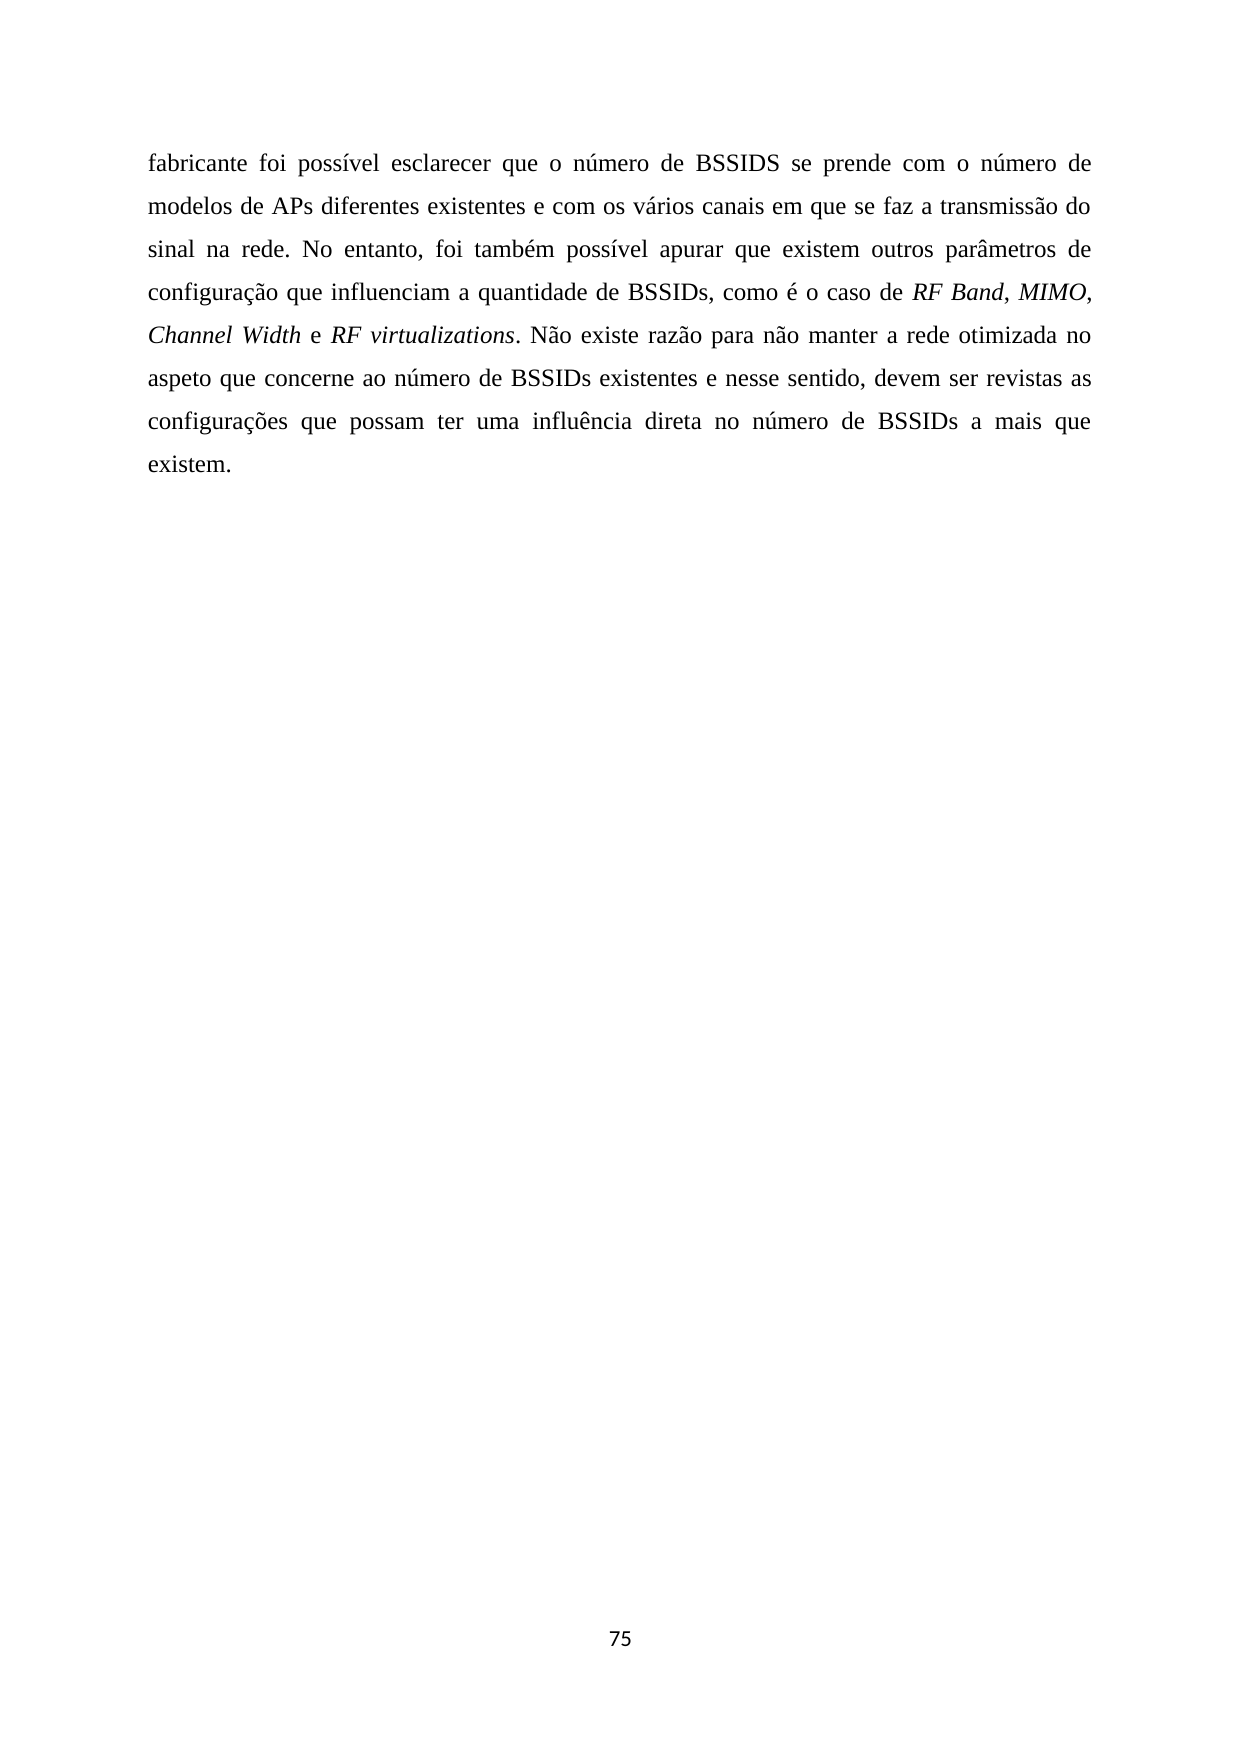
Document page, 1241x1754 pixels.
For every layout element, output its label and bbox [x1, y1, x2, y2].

text [148, 148, 1092, 478]
